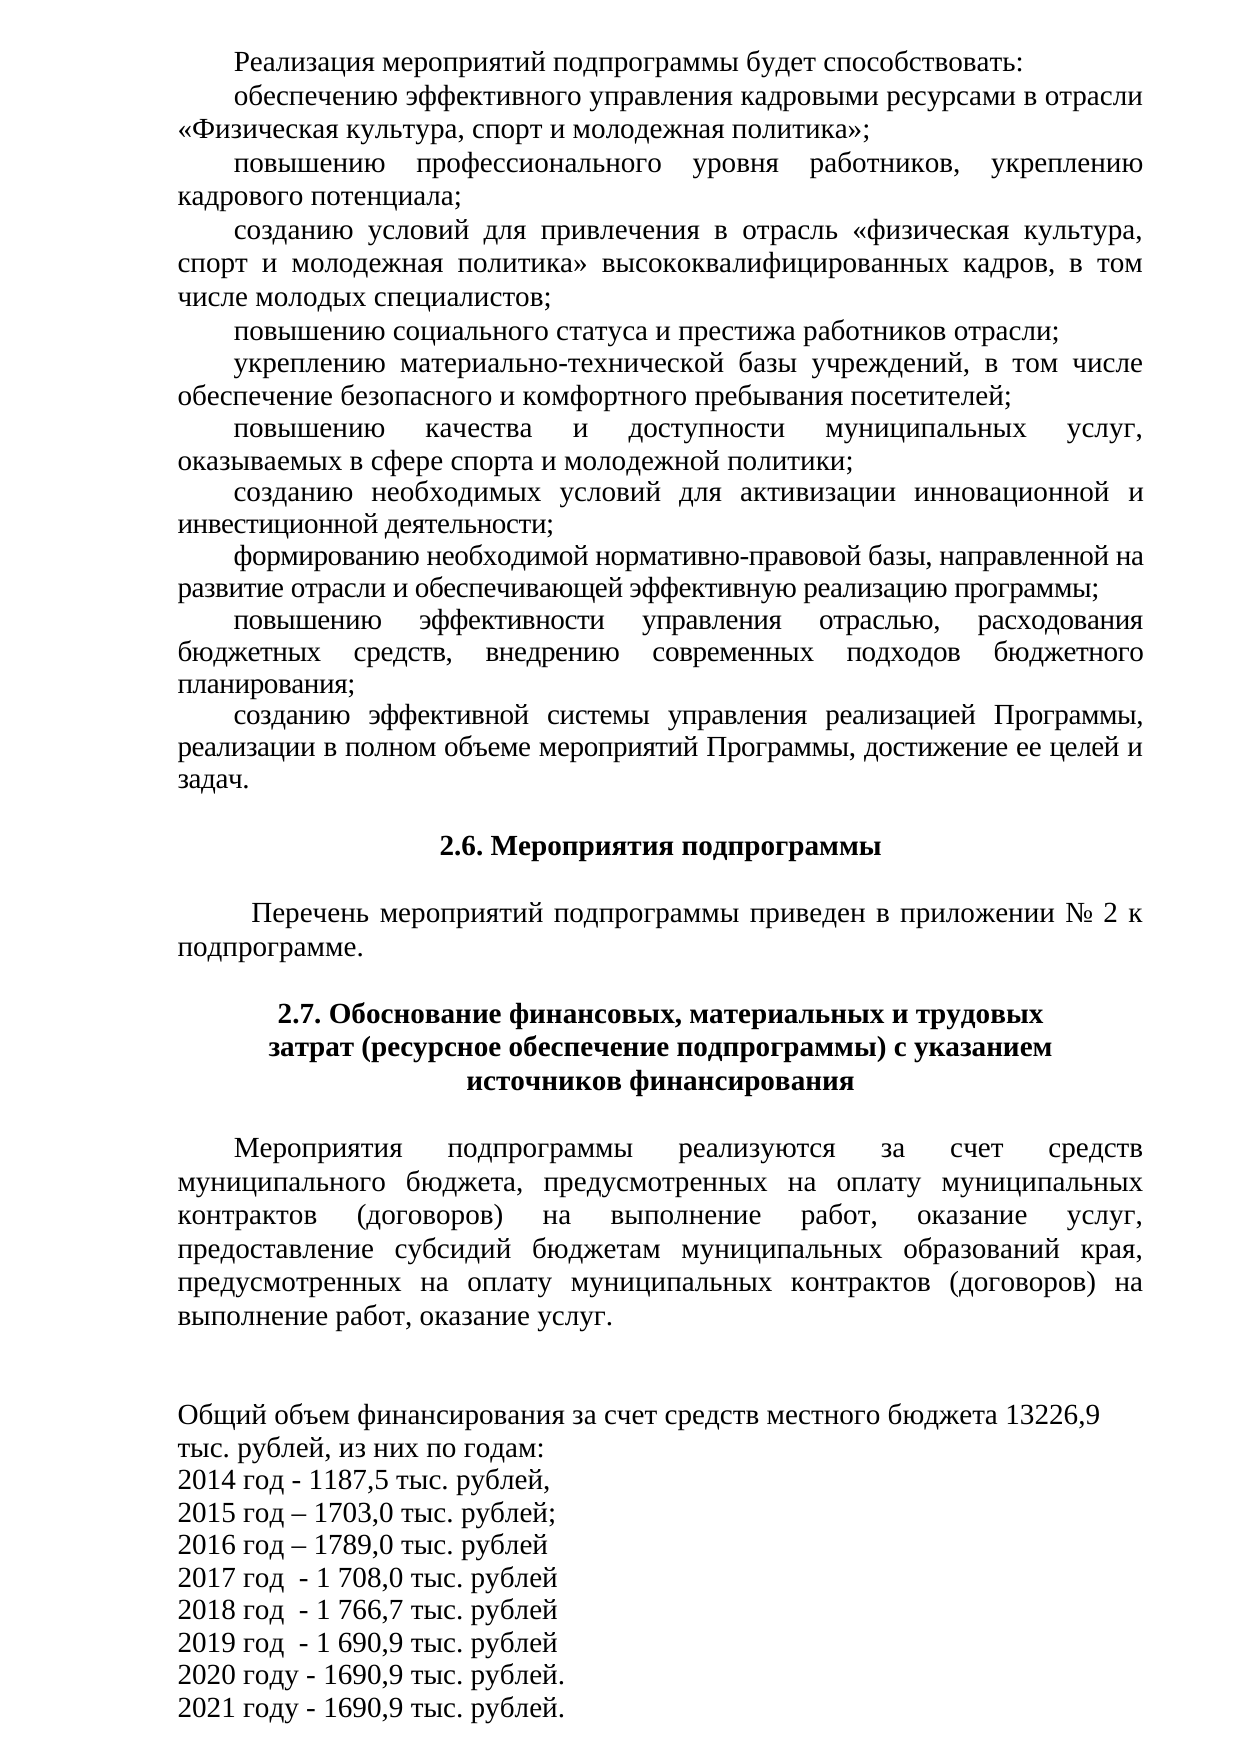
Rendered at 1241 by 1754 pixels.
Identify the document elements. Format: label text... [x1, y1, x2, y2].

text 2014 год - 1187,5 тыс. рублей, [177, 1464, 1144, 1496]
text Перечень мероприятий подпрограммы приведен в приложении № 2 к подпрограмме. [177, 895, 1144, 962]
text Общий объем финансирования за счет средств местного бюджета 13226,9 тыс. рублей, из них по годам: [177, 1398, 1144, 1464]
text 2016 год – 1789,0 тыс. рублей [177, 1529, 1144, 1561]
text повышению эффективности управления отраслью, расходования бюджетных средств, внедрению современных подходов бюджетного планирования; [177, 604, 1144, 699]
text Мероприятия подпрограммы реализуются за счет средств муниципального бюджета, предусмотренных на оплату муниципальных контрактов (договоров) на выполнение работ, оказание услуг, предоставление субсидий бюджетам муниципальных образований края, предусмотренных на оплату муниципальных контрактов (договоров) на выполнение работ, оказание услуг. [177, 1130, 1144, 1331]
text 2.7. Обоснование финансовых, материальных и трудовых [177, 996, 1144, 1029]
text 2.6. Мероприятия подпрограммы [177, 828, 1144, 862]
text созданию условий для привлечения в отрасль «физическая культура, спорт и молодежная политика» высококвалифицированных кадров, в том числе молодых специалистов; [177, 212, 1144, 313]
text 2019 год - 1 690,9 тыс. рублей [177, 1626, 1144, 1659]
text обеспечению эффективного управления кадровыми ресурсами в отрасли «Физическая культура, спорт и молодежная политика»; [177, 78, 1144, 145]
text 2015 год – 1703,0 тыс. рублей; [177, 1496, 1144, 1529]
text созданию необходимых условий для активизации инновационной и инвестиционной деятельности; [177, 476, 1144, 540]
text формированию необходимой нормативно-правовой базы, направленной на развитие отрасли и обеспечивающей эффективную реализацию программы; [177, 540, 1144, 604]
text 2021 году - 1690,9 тыс. рублей. [177, 1691, 1144, 1724]
text повышению социального статуса и престижа работников отрасли; [177, 313, 1144, 346]
text затрат (ресурсное обеспечение подпрограммы) с указанием [177, 1029, 1144, 1063]
text Реализация мероприятий подпрограммы будет способствовать: [177, 44, 1144, 78]
text повышению профессионального уровня работников, укреплению кадрового потенциала; [177, 145, 1144, 212]
text 2020 году - 1690,9 тыс. рублей. [177, 1659, 1144, 1691]
text созданию эффективной системы управления реализацией Программы, реализации в полном объеме мероприятий Программы, достижение ее целей и задач. [177, 699, 1144, 795]
text 2017 год - 1 708,0 тыс. рублей [177, 1561, 1144, 1594]
text источников финансирования [177, 1063, 1144, 1097]
text повышению качества и доступности муниципальных услуг, оказываемых в сфере спорта и молодежной политики; [177, 411, 1144, 476]
text укреплению материально-технической базы учреждений, в том числе обеспечение безопасного и комфортного пребывания посетителей; [177, 346, 1144, 411]
text 2018 год - 1 766,7 тыс. рублей [177, 1594, 1144, 1626]
